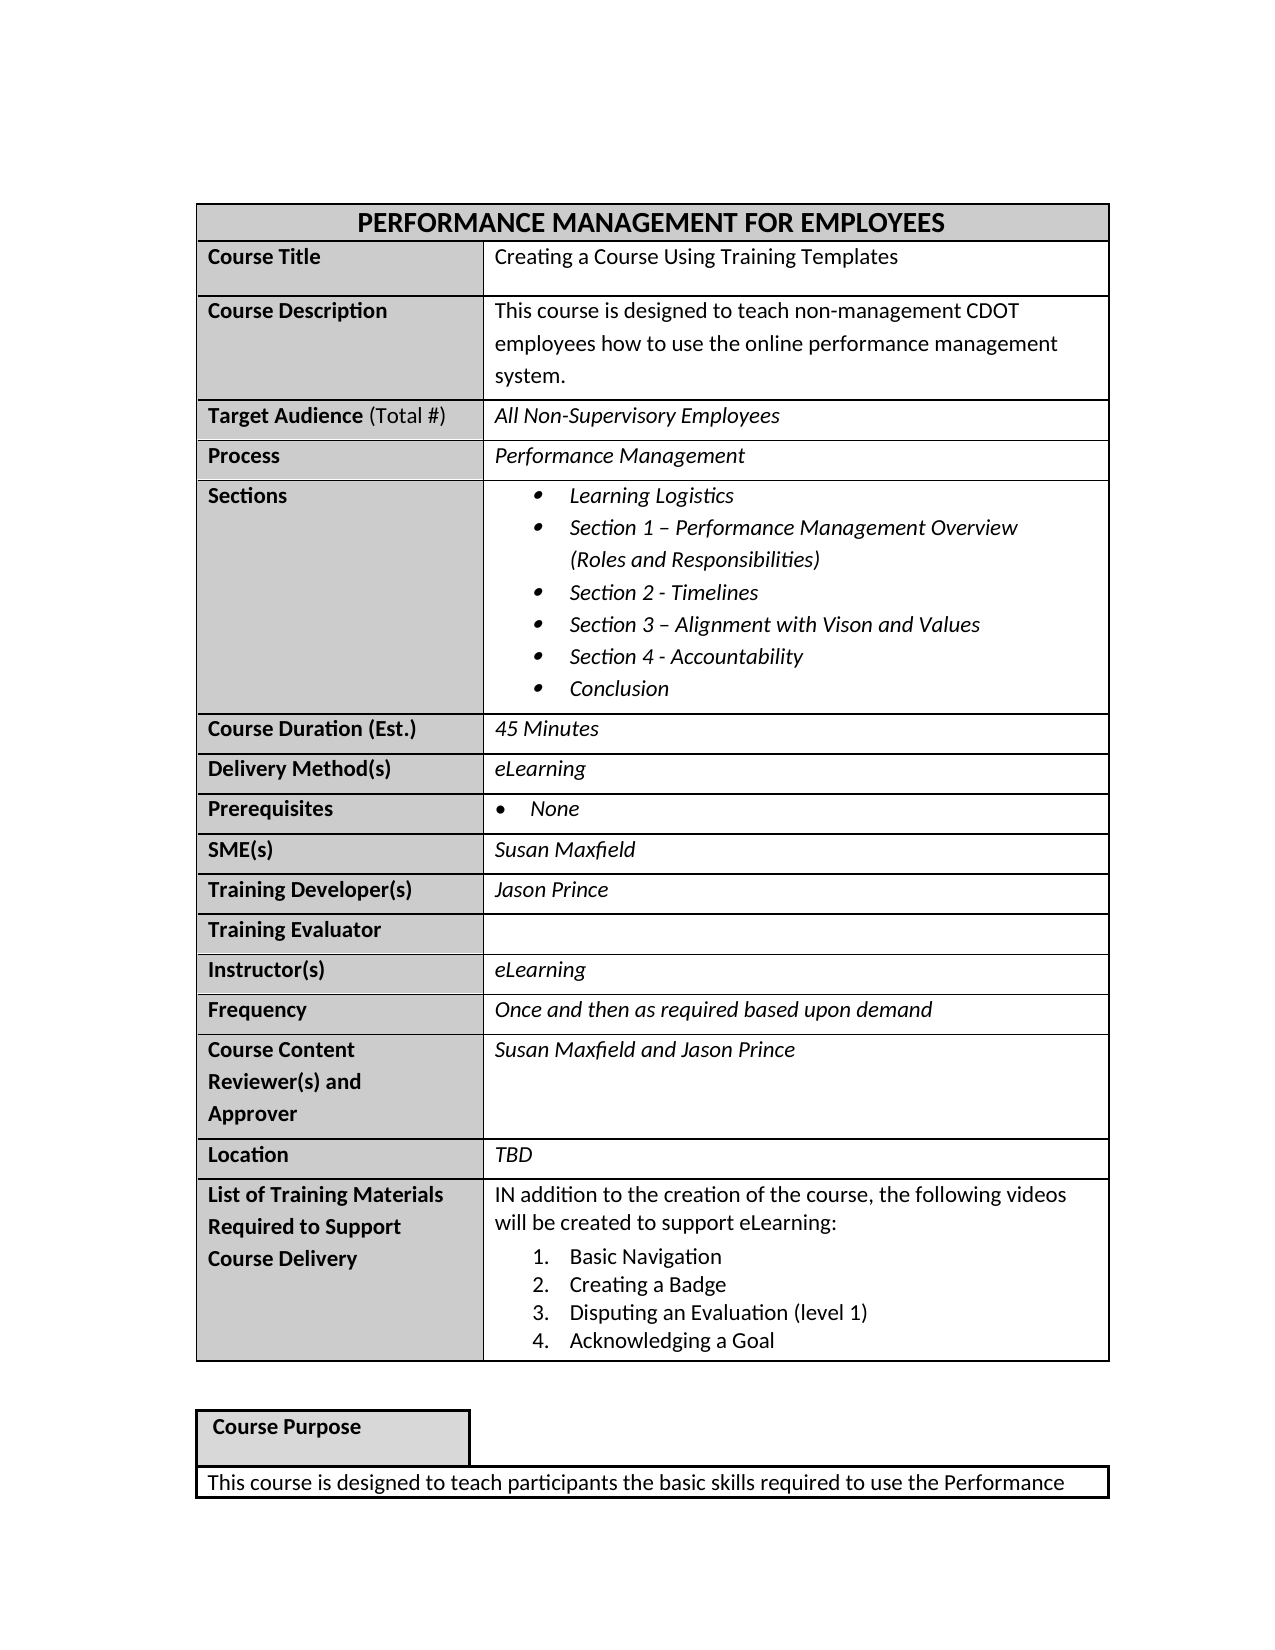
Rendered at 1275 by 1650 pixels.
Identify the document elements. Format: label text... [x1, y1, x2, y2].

table_cell Sections [197, 481, 483, 713]
table_cell This course is designed to teach non-management CDOT employees how to use the online performance management system. [484, 297, 1108, 399]
table_cell 45 Minutes [484, 715, 1108, 753]
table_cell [198, 1468, 1107, 1496]
table_cell Performance Management [484, 441, 1108, 479]
table_cell [484, 915, 1108, 953]
table_cell Jason Prince [484, 875, 1108, 913]
table_cell Learning Logistics Section 1 – Performance Management Overview (Roles and Responsibilities) Section 2 - Timelines Section 3 – Alignment with Vison and Values Section 4 - Accountability Conclusion [484, 481, 1108, 713]
table_cell All Non-Supervisory Employees [484, 401, 1108, 439]
table_cell Training Developer(s) [197, 874, 483, 913]
table_cell eLearning [484, 755, 1108, 793]
table_cell Course Description [197, 296, 483, 399]
table_cell Course Content Reviewer(s) and Approver [197, 1035, 483, 1138]
table_cell Course Duration (Est.) [197, 714, 483, 753]
table_cell Course Title [197, 241, 483, 295]
table_header Course Purpose [198, 1412, 468, 1465]
table_cell eLearning [484, 955, 1108, 993]
table_cell IN addition to the creation of the course, the following videos will be created to support eLearning: Basic Navigation Creating a Badge Disputing an Evaluation (level 1) Acknowledging a Goal [484, 1180, 1108, 1360]
table_cell Susan Maxfield and Jason Prince [484, 1035, 1108, 1138]
table_cell Training Evaluator [197, 914, 483, 953]
table_cell Target Audience (Total #) [197, 400, 483, 439]
table_cell None [484, 795, 1108, 833]
table_cell Creating a Course Using Training Templates [484, 242, 1108, 295]
table_cell Process [197, 441, 483, 479]
table_cell Susan Maxfield [484, 835, 1108, 873]
table_cell Prerequisites [197, 794, 483, 833]
table_header Performance Management for employees [197, 205, 1108, 240]
table_cell Instructor(s) [197, 955, 483, 993]
table_cell TBD [484, 1140, 1108, 1178]
table_cell Delivery Method(s) [197, 754, 483, 793]
table_cell SME(s) [197, 834, 483, 873]
table_cell Location [197, 1139, 483, 1178]
table_cell Frequency [197, 995, 483, 1034]
table_cell List of Training Materials Required to Support Course Delivery [197, 1179, 483, 1360]
table_cell Once and then as required based upon demand [484, 995, 1108, 1034]
